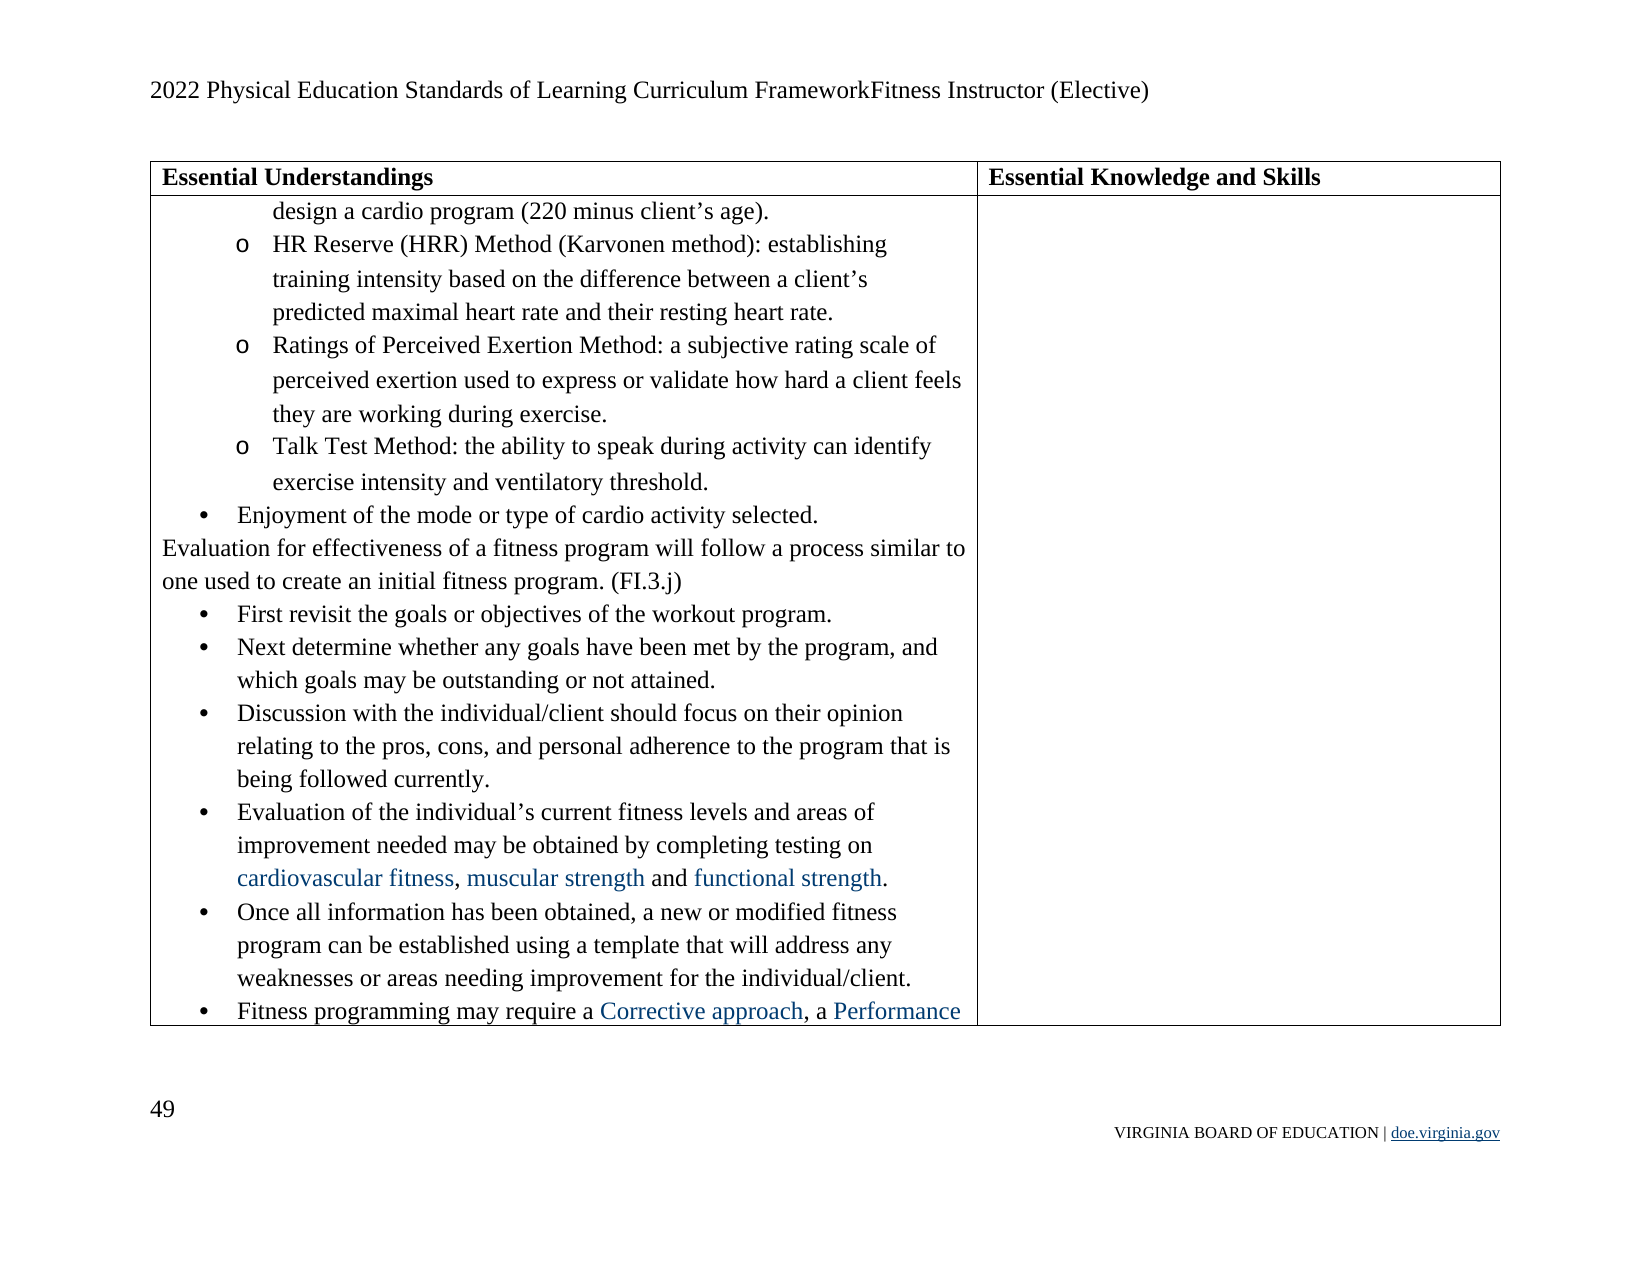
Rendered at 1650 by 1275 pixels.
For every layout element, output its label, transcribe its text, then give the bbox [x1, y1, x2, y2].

table_header Essential Understandings [151, 162, 977, 195]
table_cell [151, 196, 977, 1024]
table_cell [978, 196, 1500, 1024]
table_header Essential Knowledge and Skills [978, 162, 1500, 195]
